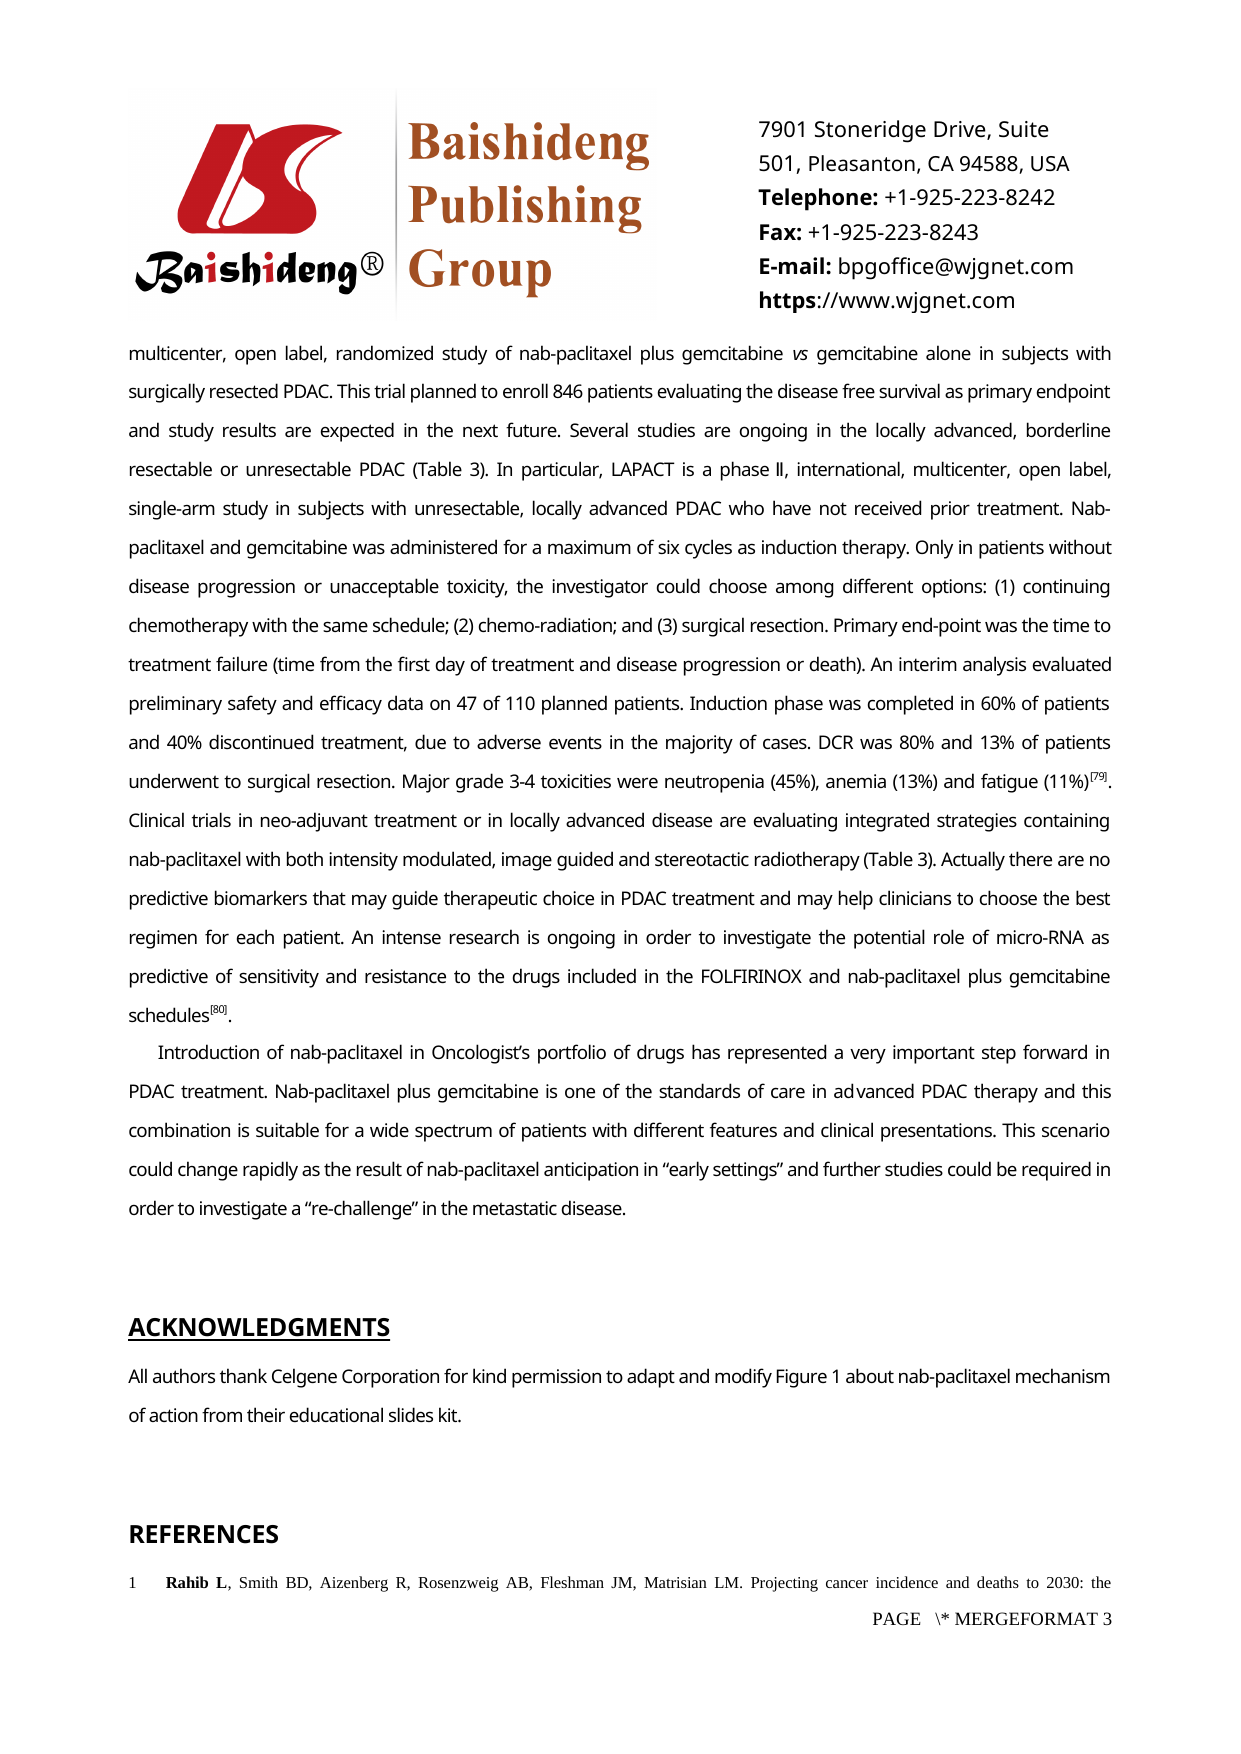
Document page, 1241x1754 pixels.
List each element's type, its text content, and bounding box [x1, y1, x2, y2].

picture [128, 88, 658, 321]
text All authors thank Celgene Corporation for kind permission to adapt and modify Figure 1 about nab-paclitaxel mechanism of action from their educational slides kit. [128, 1360, 1112, 1431]
text Introduction of nab-paclitaxel in Oncologist’s portfolio of drugs has represented a very important step forward in PDAC treatment. Nab-paclitaxel plus gemcitabine is one of the standards of care in advanced PDAC therapy and this combination is suitable for a wide spectrum of patients with different features and clinical presentations. This scenario could change rapidly as the result of nab-paclitaxel anticipation in “early settings” and further studies could be required in order to investigate a “re-challenge” in the metastatic disease. [128, 1036, 1112, 1224]
text ACKNOWLEDGMENTS [128, 1295, 1112, 1360]
text REFERENCES [128, 1501, 1112, 1566]
